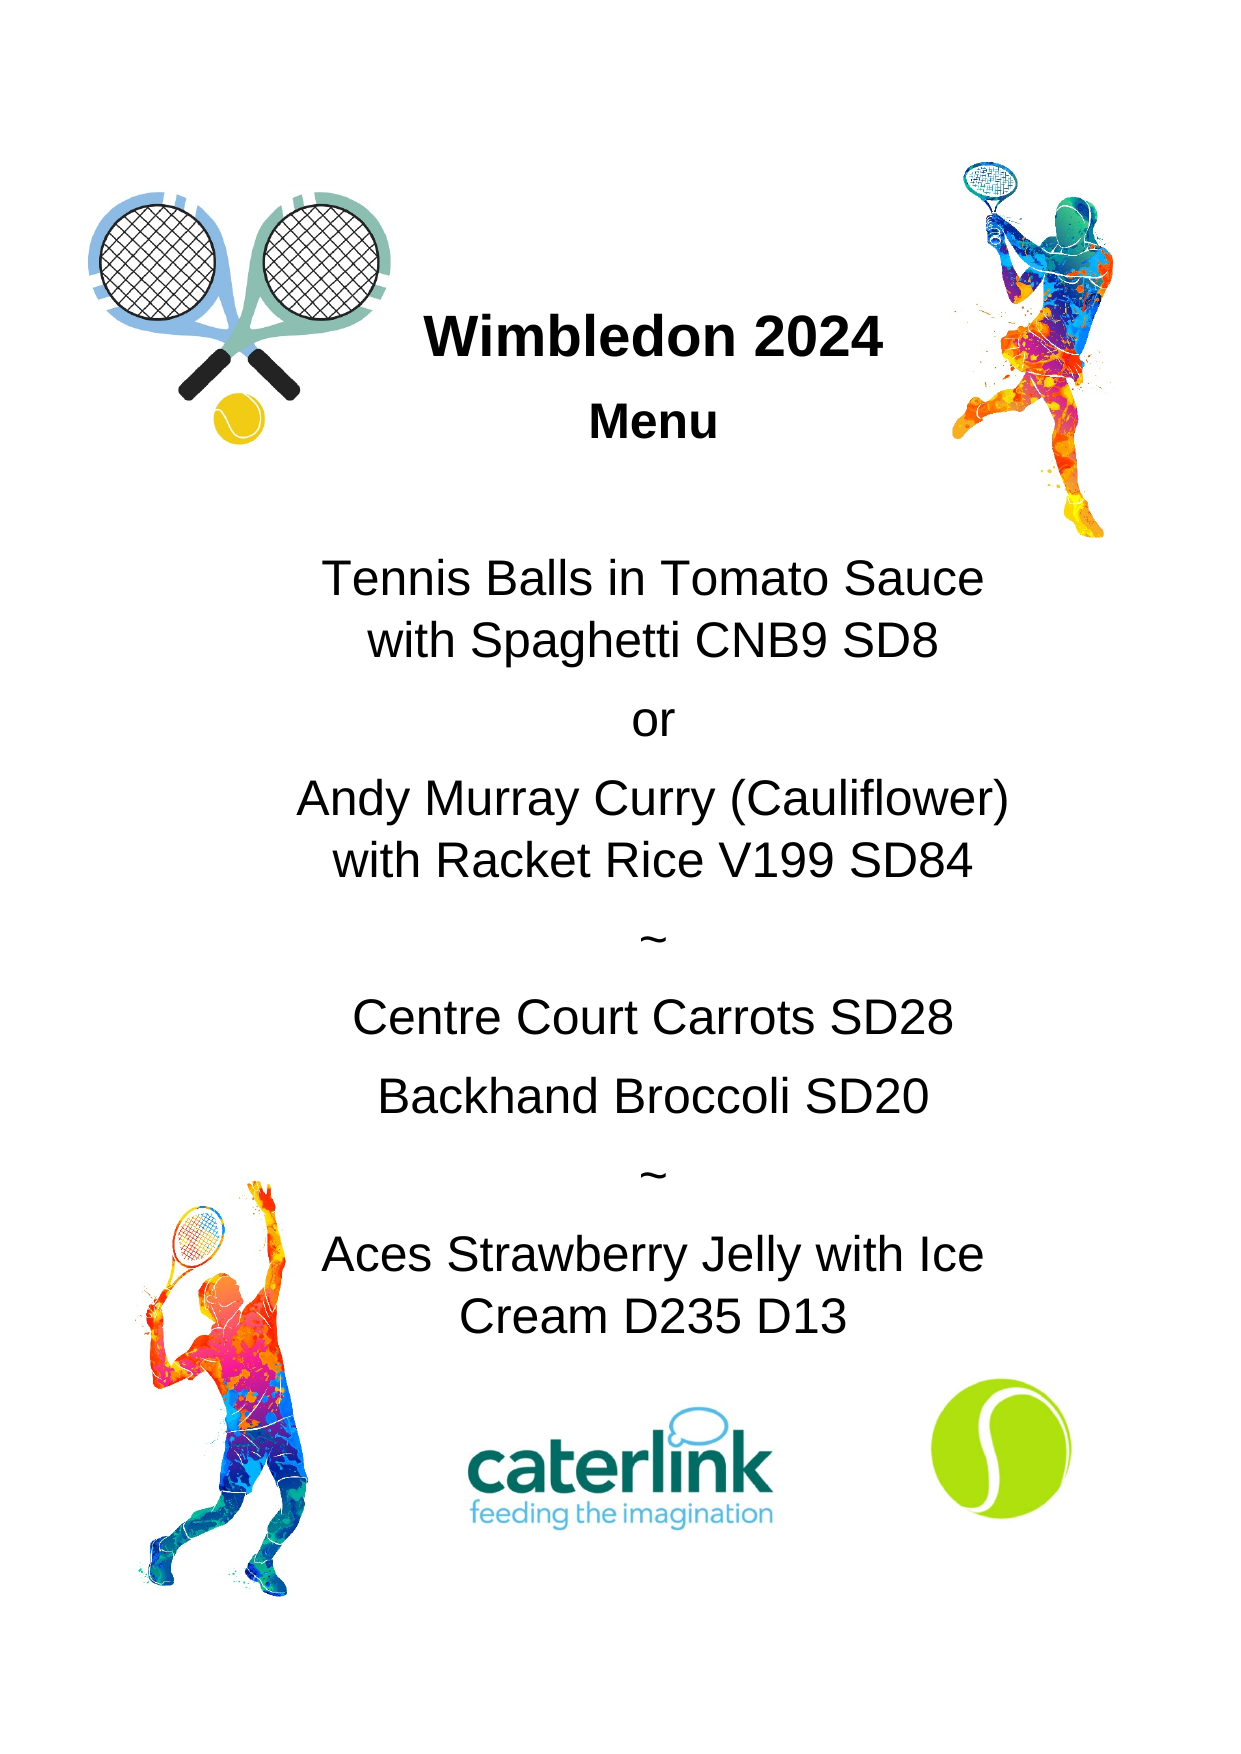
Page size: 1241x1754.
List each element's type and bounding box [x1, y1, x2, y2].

picture [460, 1401, 776, 1533]
picture [121, 1174, 326, 1601]
picture [941, 150, 1137, 544]
picture [74, 161, 407, 452]
